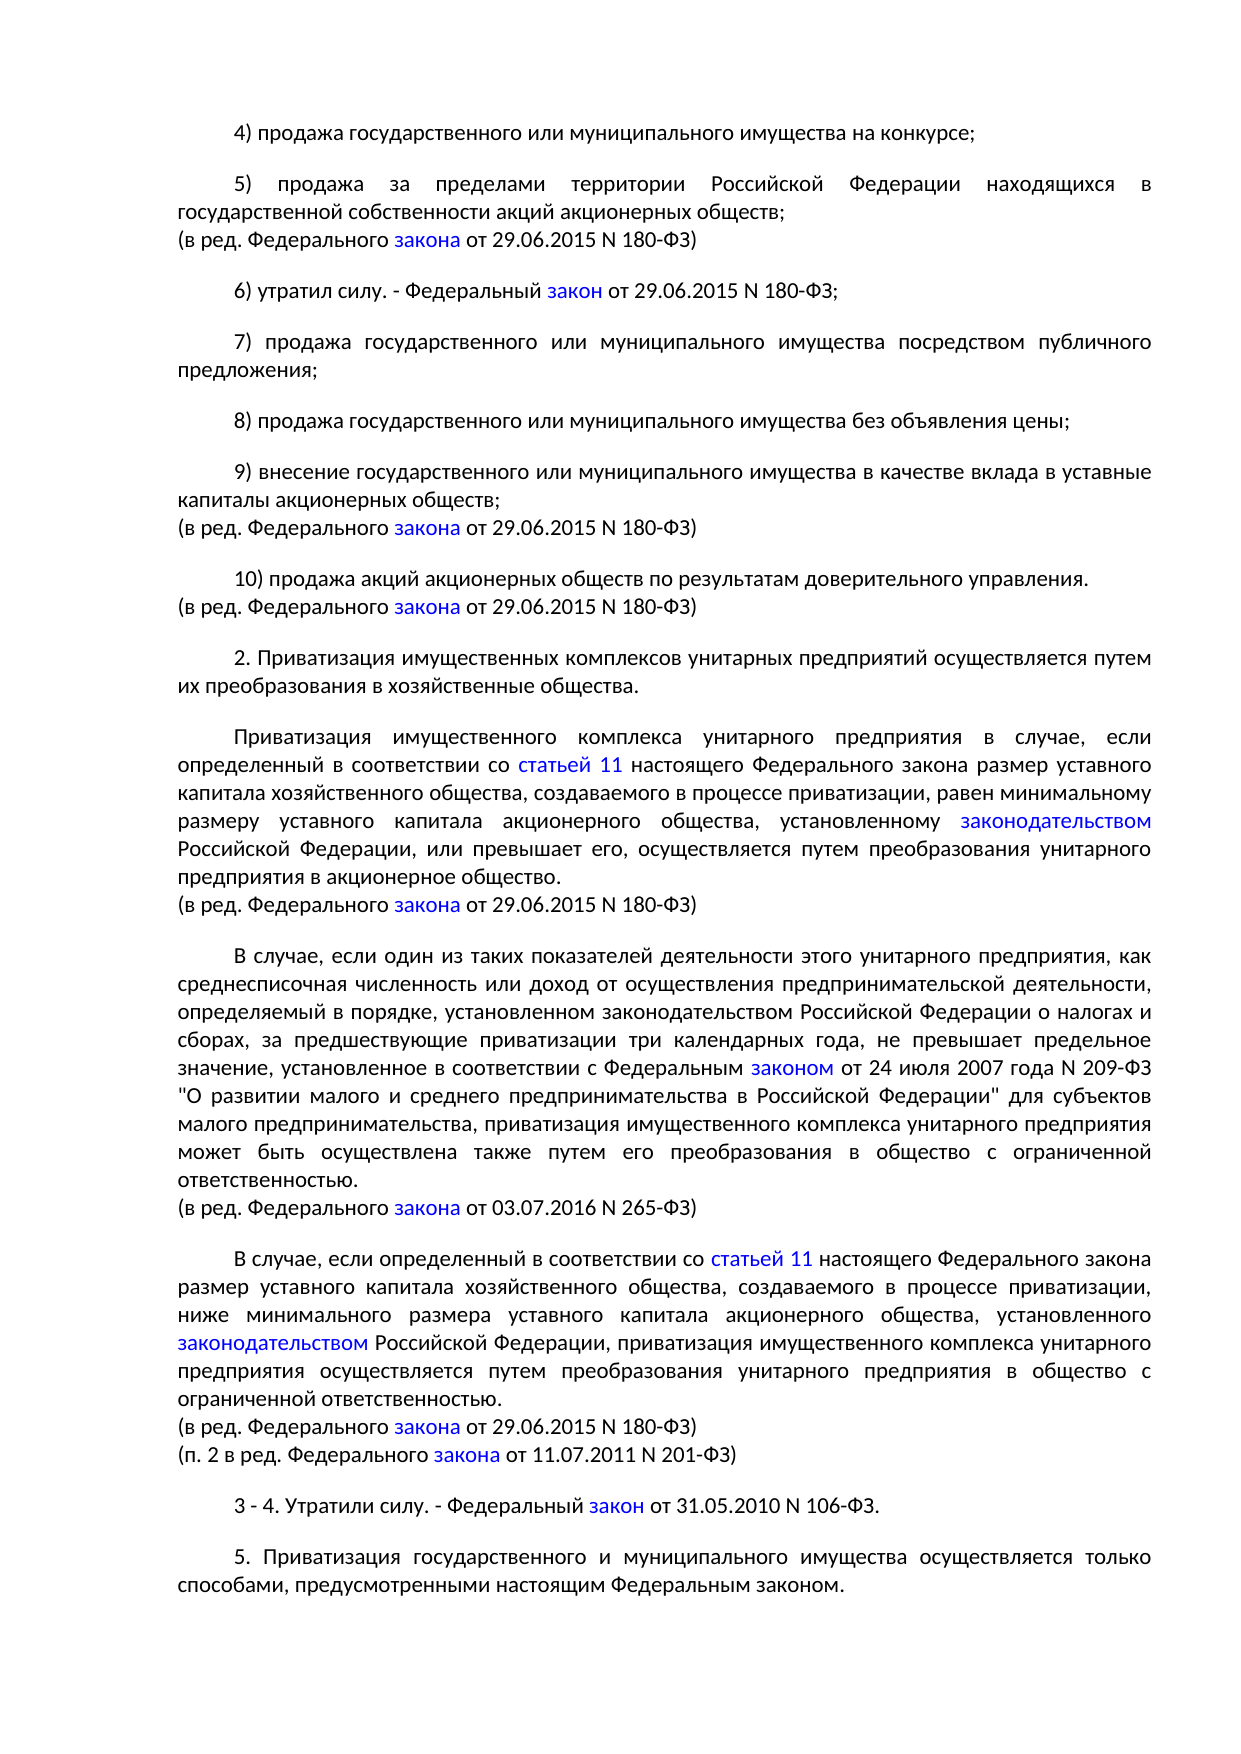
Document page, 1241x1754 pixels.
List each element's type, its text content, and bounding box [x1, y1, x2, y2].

text В случае, если определенный в соответствии со статьей 11 настоящего Федерального закона размер уставного капитала хозяйственного общества, создаваемого в процессе приватизации, ниже минимального размера уставного капитала акционерного общества, установленного законодательством Российской Федерации, приватизация имущественного комплекса унитарного предприятия осуществляется путем преобразования унитарного предприятия в общество с ограниченной ответственностью. [177, 1244, 1152, 1412]
text (в ред. Федерального закона от 29.06.2015 N 180-ФЗ) [177, 592, 1152, 620]
text 8) продажа государственного или муниципального имущества без объявления цены; [177, 406, 1152, 434]
text (в ред. Федерального закона от 29.06.2015 N 180-ФЗ) [177, 1412, 1152, 1440]
text 6) утратил силу. - Федеральный закон от 29.06.2015 N 180-ФЗ; [177, 276, 1152, 304]
text 7) продажа государственного или муниципального имущества посредством публичного предложения; [177, 327, 1152, 383]
text (в ред. Федерального закона от 03.07.2016 N 265-ФЗ) [177, 1193, 1152, 1221]
text 5. Приватизация государственного и муниципального имущества осуществляется только способами, предусмотренными настоящим Федеральным законом. [177, 1542, 1152, 1598]
text 5) продажа за пределами территории Российской Федерации находящихся в государственной собственности акций акционерных обществ; [177, 169, 1152, 225]
text (п. 2 в ред. Федерального закона от 11.07.2011 N 201-ФЗ) [177, 1440, 1152, 1468]
text 3 - 4. Утратили силу. - Федеральный закон от 31.05.2010 N 106-ФЗ. [177, 1491, 1152, 1519]
text 9) внесение государственного или муниципального имущества в качестве вклада в уставные капиталы акционерных обществ; [177, 457, 1152, 513]
text (в ред. Федерального закона от 29.06.2015 N 180-ФЗ) [177, 513, 1152, 541]
text 2. Приватизация имущественных комплексов унитарных предприятий осуществляется путем их преобразования в хозяйственные общества. [177, 643, 1152, 699]
text Приватизация имущественного комплекса унитарного предприятия в случае, если определенный в соответствии со статьей 11 настоящего Федерального закона размер уставного капитала хозяйственного общества, создаваемого в процессе приватизации, равен минимальному размеру уставного капитала акционерного общества, установленному законодательством Российской Федерации, или превышает его, осуществляется путем преобразования унитарного предприятия в акционерное общество. [177, 722, 1152, 890]
text 4) продажа государственного или муниципального имущества на конкурсе; [177, 118, 1152, 146]
text 10) продажа акций акционерных обществ по результатам доверительного управления. [177, 564, 1152, 592]
text (в ред. Федерального закона от 29.06.2015 N 180-ФЗ) [177, 890, 1152, 918]
text В случае, если один из таких показателей деятельности этого унитарного предприятия, как среднесписочная численность или доход от осуществления предпринимательской деятельности, определяемый в порядке, установленном законодательством Российской Федерации о налогах и сборах, за предшествующие приватизации три календарных года, не превышает предельное значение, установленное в соответствии с Федеральным законом от 24 июля 2007 года N 209-ФЗ "О развитии малого и среднего предпринимательства в Российской Федерации" для субъектов малого предпринимательства, приватизация имущественного комплекса унитарного предприятия может быть осуществлена также путем его преобразования в общество с ограниченной ответственностью. [177, 941, 1152, 1193]
text (в ред. Федерального закона от 29.06.2015 N 180-ФЗ) [177, 225, 1152, 253]
